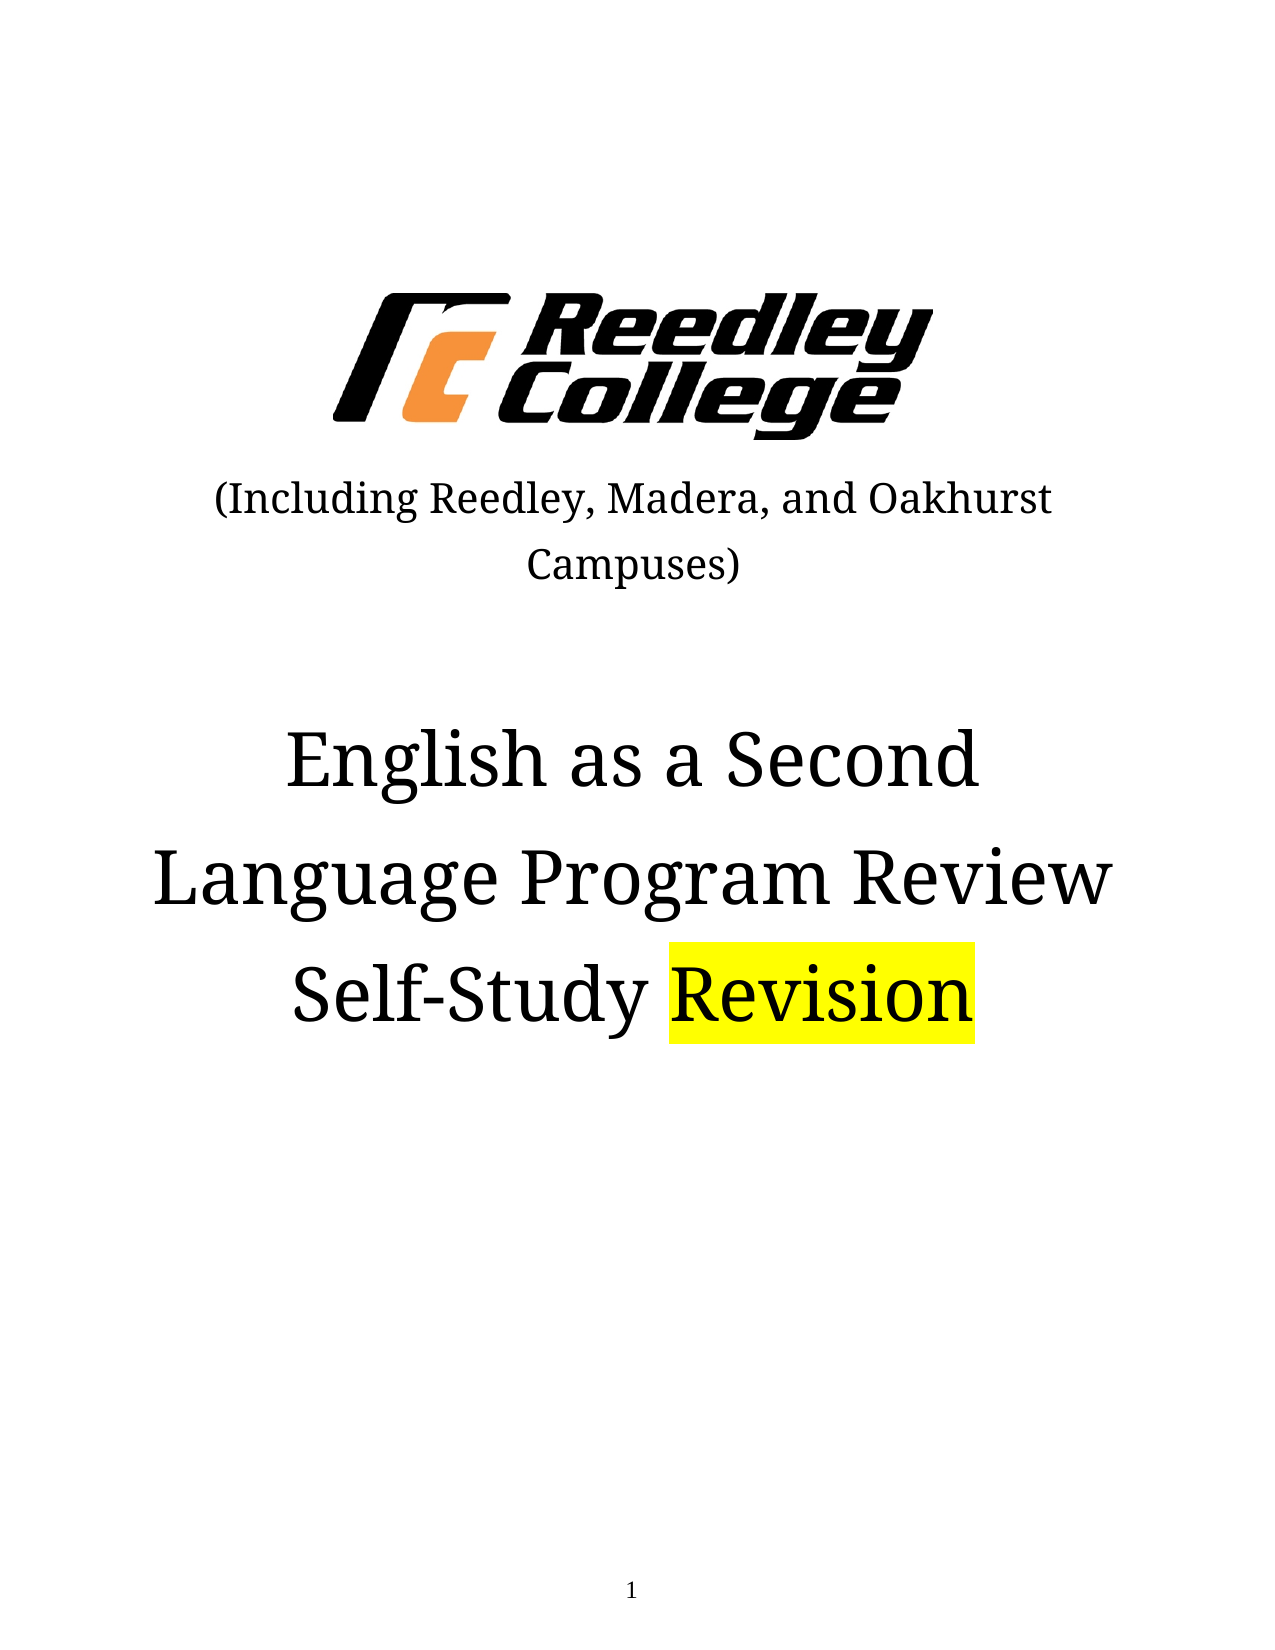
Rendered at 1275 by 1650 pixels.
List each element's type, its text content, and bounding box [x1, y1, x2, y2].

text (Including Reedley, Madera, and Oakhurst Campuses) [141, 469, 1125, 591]
text English as a Second Language Program Review Self-Study Revision [141, 707, 1125, 1044]
picture [333, 293, 933, 440]
